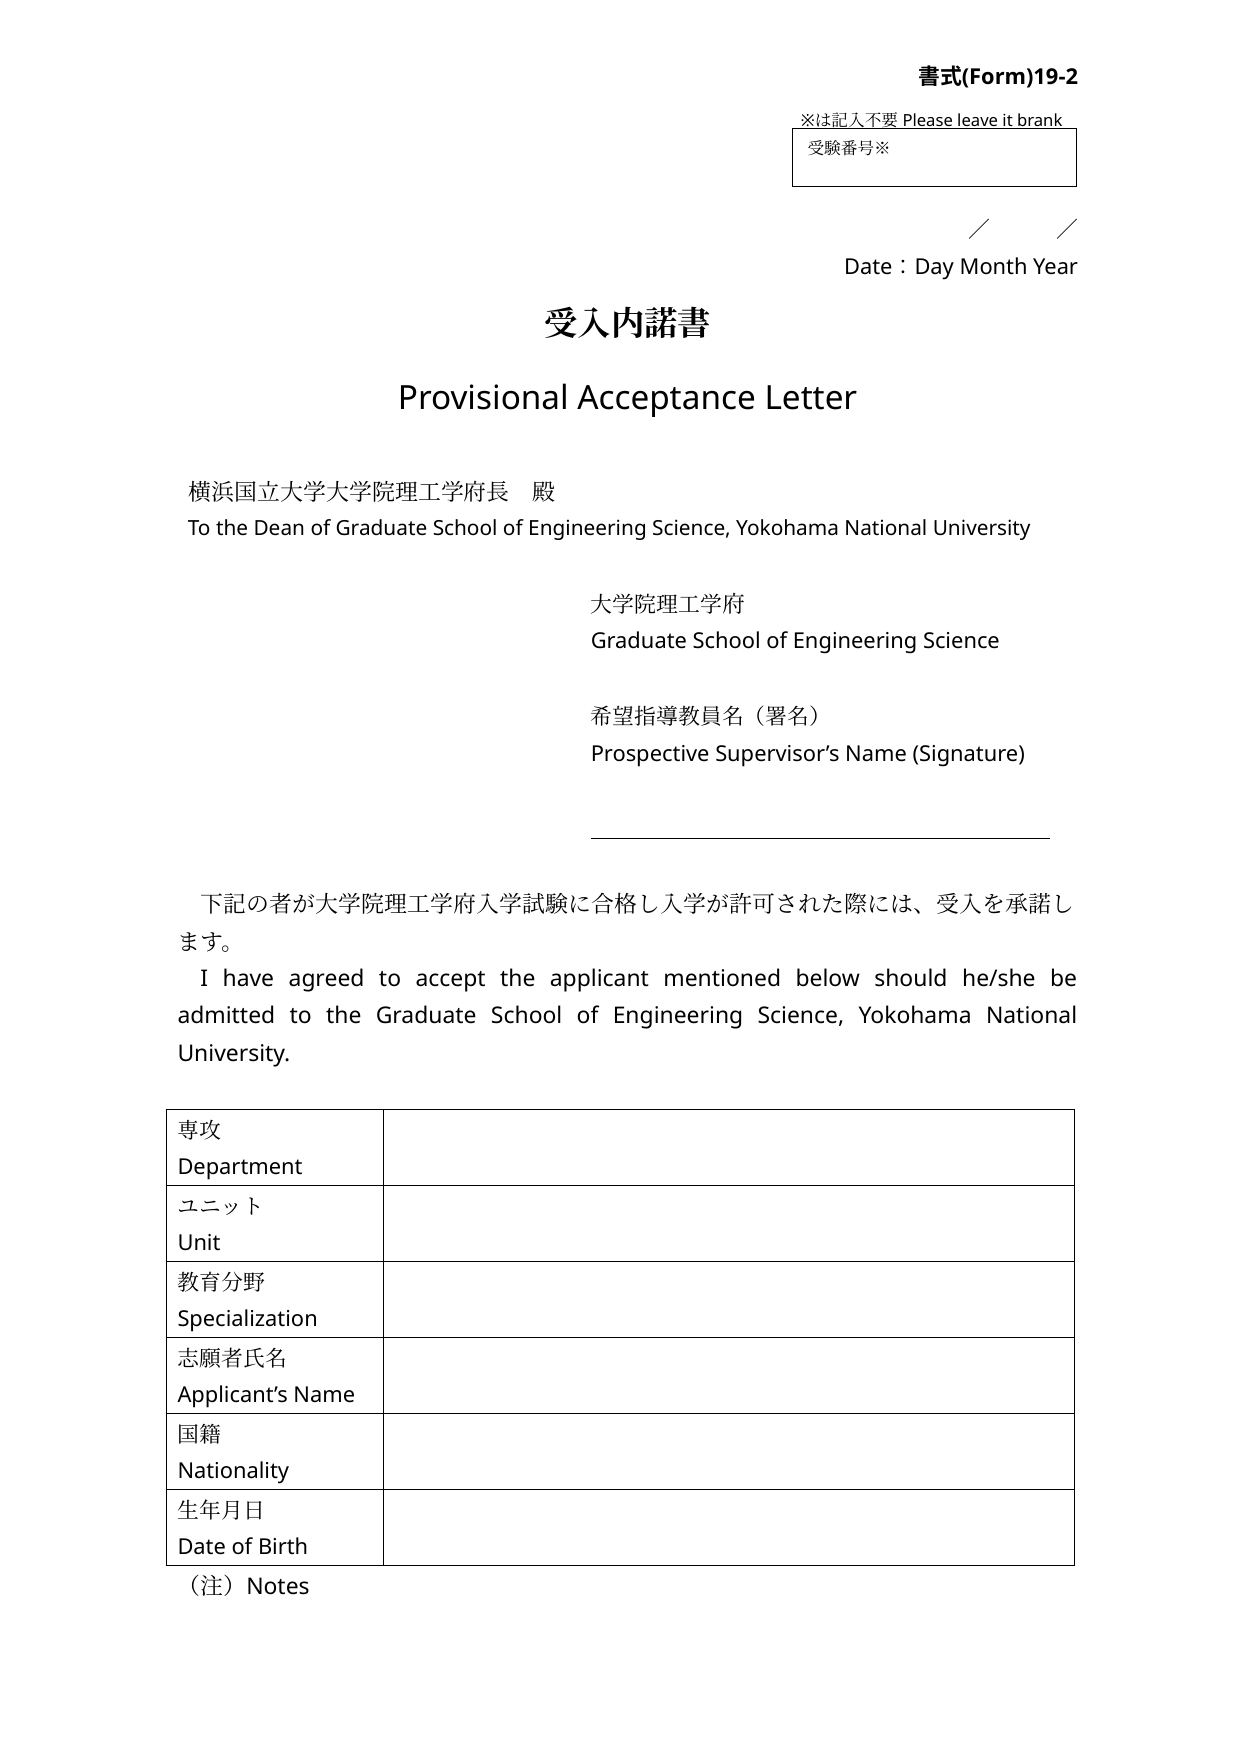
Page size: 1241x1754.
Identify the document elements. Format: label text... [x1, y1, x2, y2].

text 大学院理工学府 [177, 584, 1078, 621]
table_header 専攻 Department [167, 1110, 383, 1185]
table_cell 生年月日 Date of Birth [167, 1490, 383, 1565]
text （注）Notes [177, 1566, 1078, 1603]
text Date：Day Month Year [177, 246, 1078, 284]
table_cell [384, 1338, 1074, 1413]
text ／ ／ [177, 209, 1078, 246]
table_header [384, 1110, 1074, 1185]
text 希望指導教員名（署名） [177, 696, 1078, 734]
text Graduate School of Engineering Science [177, 621, 1078, 659]
table_cell 国籍 Nationality [167, 1414, 383, 1489]
table_cell 志願者氏名 Applicant’s Name [167, 1338, 383, 1413]
text 受入内諾書 [177, 284, 1078, 359]
table_cell [384, 1414, 1074, 1489]
text To the Dean of Graduate School of Engineering Science, Yokohama National University [177, 509, 1078, 546]
text 下記の者が大学院理工学府入学試験に合格し入学が許可された際には、受入を承諾します。 [177, 884, 1078, 959]
table_cell 教育分野 Specialization [167, 1262, 383, 1337]
text 横浜国立大学大学院理工学府長 殿 [177, 471, 1078, 509]
text Prospective Supervisor’s Name (Signature) [177, 734, 1078, 771]
table_cell [384, 1262, 1074, 1337]
text I have agreed to accept the applicant mentioned below should he/she be admitted to the Graduate School of Engineering Science, Yokohama National University. [177, 959, 1078, 1071]
table_cell ユニット Unit [167, 1186, 383, 1261]
table_cell [384, 1490, 1074, 1565]
table_cell [384, 1186, 1074, 1261]
text Provisional Acceptance Letter [177, 359, 1078, 434]
